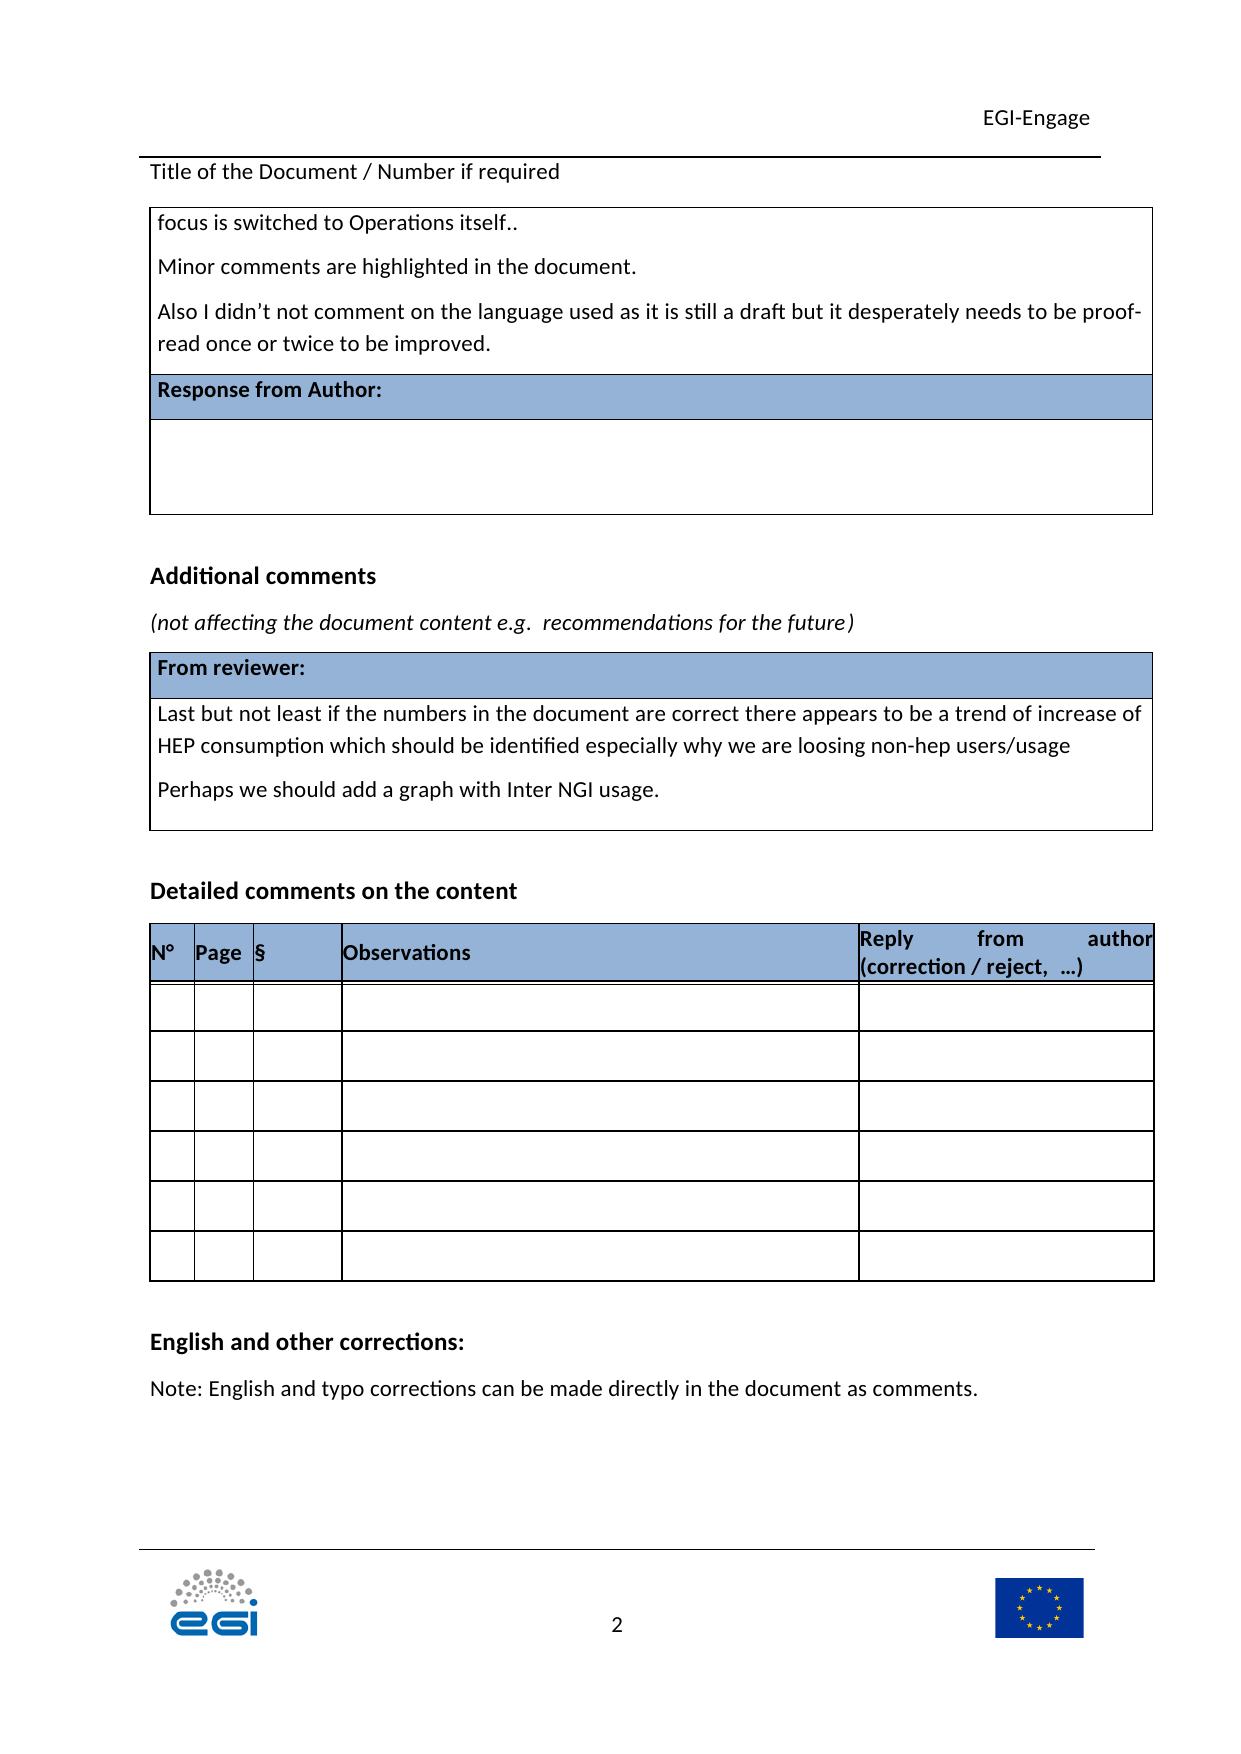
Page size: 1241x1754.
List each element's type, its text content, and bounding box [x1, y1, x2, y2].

picture [995, 1578, 1084, 1638]
text (not affecting the document content e.g. recommendations for the future) [150, 608, 1090, 636]
table_cell [195, 985, 253, 1030]
table_cell [195, 1132, 253, 1180]
table_cell [860, 1182, 1153, 1230]
table_cell [860, 1132, 1153, 1180]
table_cell [151, 1132, 194, 1180]
table_cell [151, 985, 194, 1030]
text English and other corrections: [150, 1327, 1090, 1357]
table_cell [343, 985, 858, 1030]
table_header From reviewer: [151, 653, 1152, 698]
table_cell [151, 1082, 194, 1130]
table_cell [195, 1182, 253, 1230]
table_header Observations [343, 924, 858, 980]
table_cell [343, 1182, 858, 1230]
table_cell [254, 1132, 341, 1180]
text Additional comments [150, 560, 1090, 591]
table_cell [151, 420, 1152, 514]
picture [150, 1567, 276, 1638]
table_cell [343, 1082, 858, 1130]
table_cell [151, 1182, 194, 1230]
table_cell [254, 1082, 341, 1130]
table_cell [254, 985, 341, 1030]
table_header Reply from author (correction / reject, …) [860, 924, 1153, 980]
table_cell [860, 985, 1153, 1030]
table_cell [343, 1132, 858, 1180]
table_cell [151, 1232, 194, 1280]
table_cell [343, 1032, 858, 1080]
table_cell [195, 1082, 253, 1130]
table_cell [254, 1032, 341, 1080]
table_header N° [151, 924, 194, 980]
table_cell Response from Author: [151, 375, 1152, 419]
table_cell Last but not least if the numbers in the document are correct there appears to be a trend of increase of HEP consumption which should be identified especially why we are loosing non-hep users/usage Perhaps we should add a graph with Inter NGI usage. [151, 699, 1152, 829]
table_header Page [195, 924, 253, 980]
table_cell [254, 1232, 341, 1280]
table_cell [195, 1032, 253, 1080]
table_cell [860, 1232, 1153, 1280]
table_cell [860, 1082, 1153, 1130]
table_cell [860, 1032, 1153, 1080]
table_cell [195, 1232, 253, 1280]
text Detailed comments on the content [150, 875, 1090, 906]
table_cell [343, 1232, 858, 1280]
text Note: English and typo corrections can be made directly in the document as comments. [150, 1374, 1090, 1402]
table_cell [151, 1032, 194, 1080]
table_cell [254, 1182, 341, 1230]
table_header § [254, 924, 341, 980]
